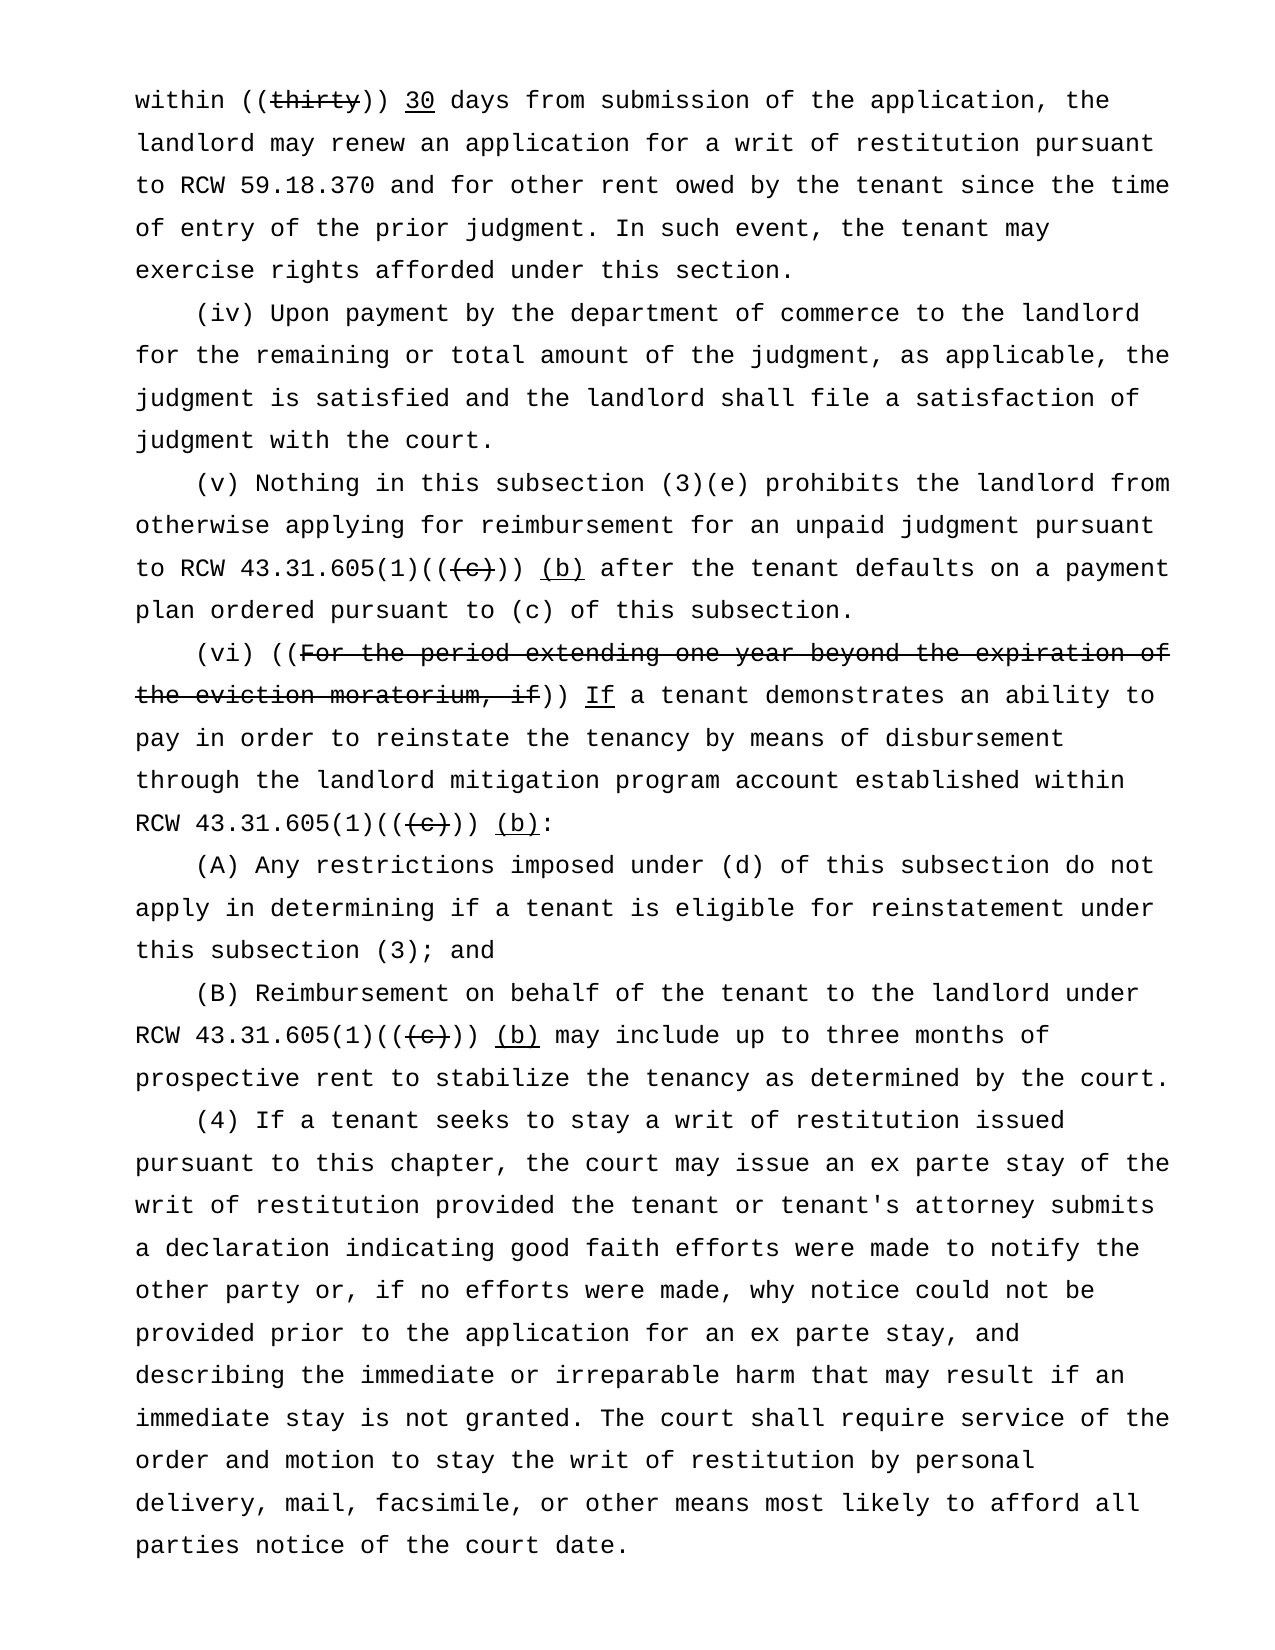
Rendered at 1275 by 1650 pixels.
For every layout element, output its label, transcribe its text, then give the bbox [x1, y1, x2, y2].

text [135, 75, 1170, 287]
text (A) Any restrictions imposed under (d) of this subsection do not apply in determining if a tenant is eligible for reinstatement under this subsection (3); and [135, 840, 1170, 967]
text (B) Reimbursement on behalf of the tenant to the landlord under RCW 43.31.605(1)(((c))) (b) may include up to three months of prospective rent to stabilize the tenancy as determined by the court. [135, 967, 1170, 1095]
text (vi) ((For the period extending one year beyond the expiration of the eviction moratorium, if)) If a tenant demonstrates an ability to pay in order to reinstate the tenancy by means of disbursement through the landlord mitigation program account established within RCW 43.31.605(1)(((c))) (b): [135, 627, 1170, 840]
text (4) If a tenant seeks to stay a writ of restitution issued pursuant to this chapter, the court may issue an ex parte stay of the writ of restitution provided the tenant or tenant's attorney submits a declaration indicating good faith efforts were made to notify the other party or, if no efforts were made, why notice could not be provided prior to the application for an ex parte stay, and describing the immediate or irreparable harm that may result if an immediate stay is not granted. The court shall require service of the order and motion to stay the writ of restitution by personal delivery, mail, facsimile, or other means most likely to afford all parties notice of the court date. [135, 1095, 1170, 1562]
text (v) Nothing in this subsection (3)(e) prohibits the landlord from otherwise applying for reimbursement for an unpaid judgment pursuant to RCW 43.31.605(1)(((c))) (b) after the tenant defaults on a payment plan ordered pursuant to (c) of this subsection. [135, 457, 1170, 627]
text (iv) Upon payment by the department of commerce to the landlord for the remaining or total amount of the judgment, as applicable, the judgment is satisfied and the landlord shall file a satisfaction of judgment with the court. [135, 287, 1170, 457]
